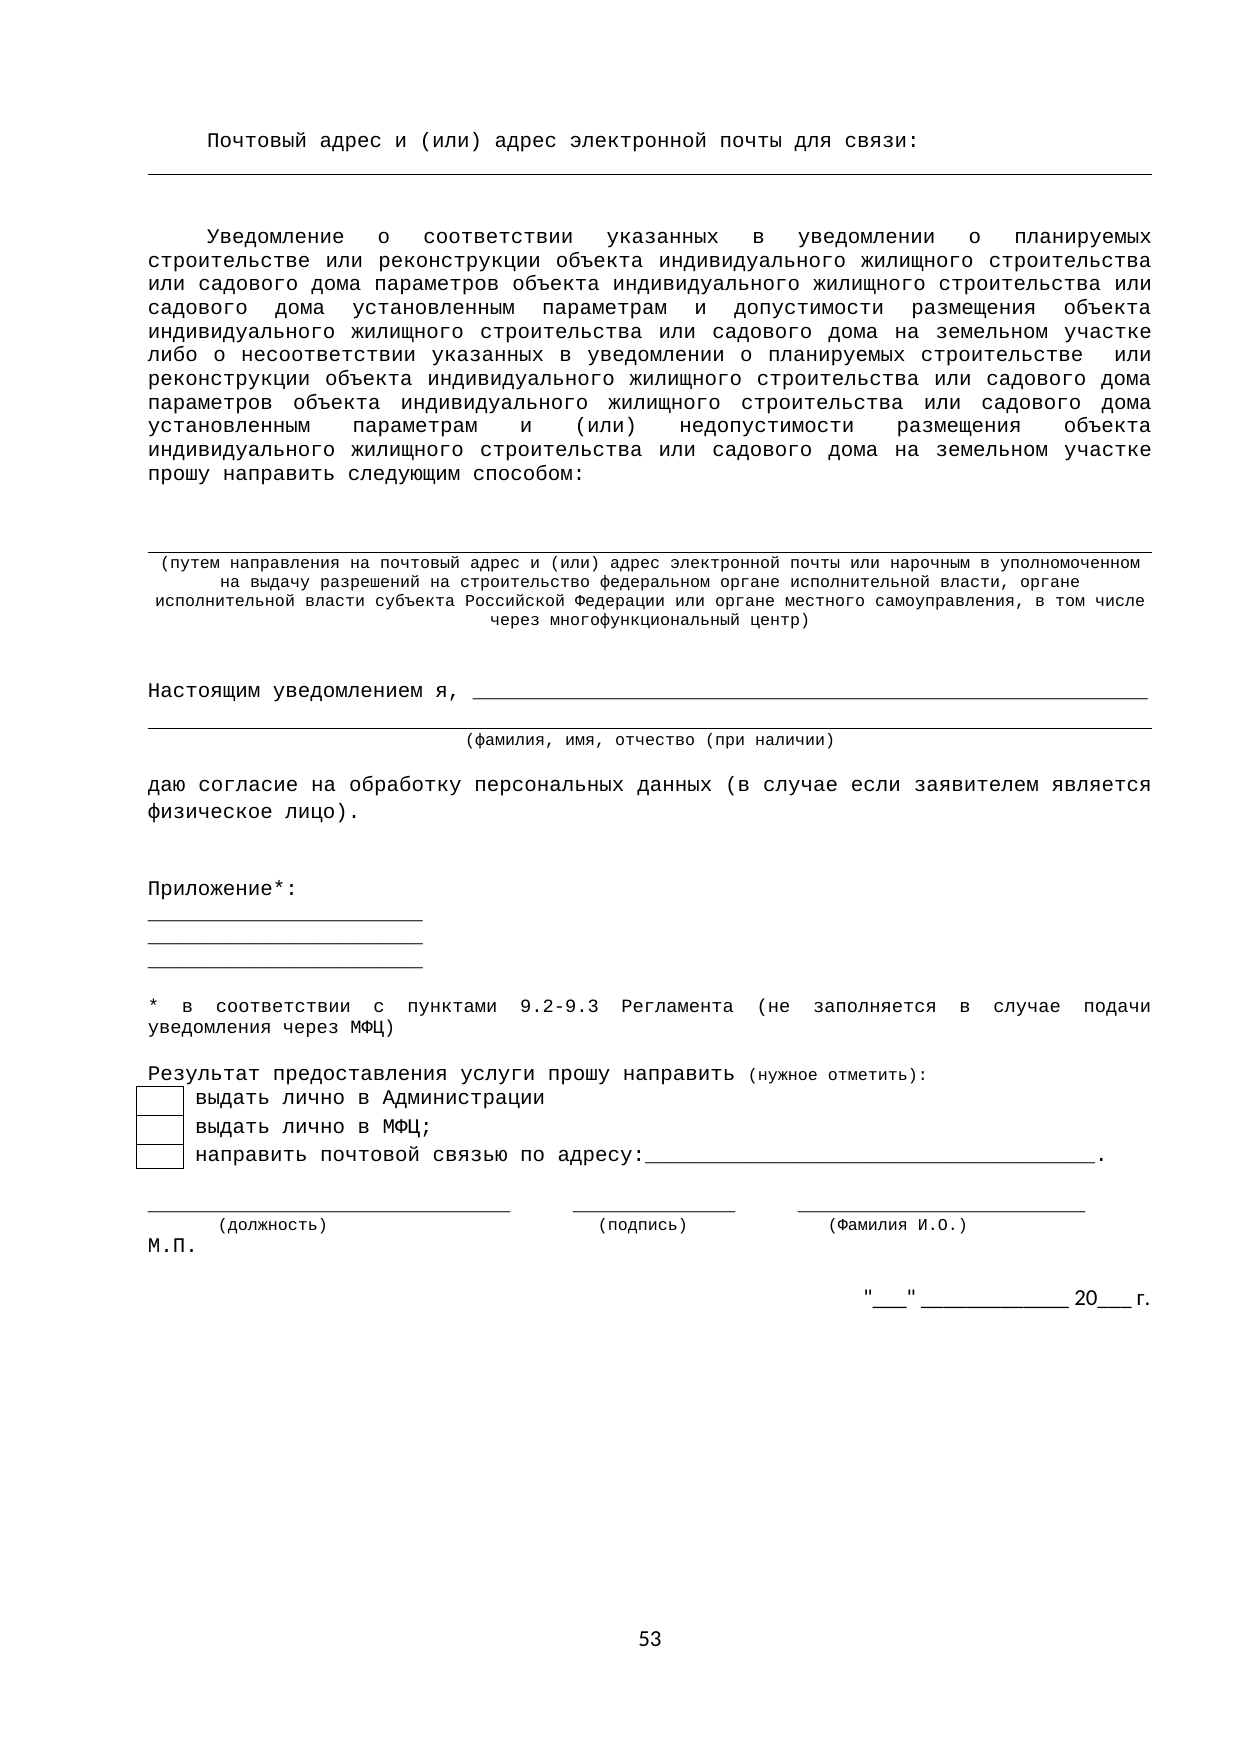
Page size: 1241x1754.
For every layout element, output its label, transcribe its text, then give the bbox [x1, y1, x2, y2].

table_header выдать лично в Администрации [184, 1086, 1152, 1114]
text Результат предоставления услуги прошу направить (нужное отметить): [148, 1062, 1152, 1086]
text ______________________ [148, 949, 1152, 973]
text М.П. [148, 1235, 1152, 1259]
text Приложение*: [148, 878, 1152, 902]
table_cell [137, 1116, 183, 1143]
text ______________________ [148, 902, 1152, 925]
table_cell [137, 1145, 183, 1168]
text Почтовый адрес и (или) адрес электронной почты для связи: [148, 130, 1152, 153]
table_cell выдать лично в МФЦ; [184, 1115, 1152, 1143]
text (фамилия, имя, отчество (при наличии) [148, 729, 1152, 750]
text (путем направления на почтовый адрес и (или) адрес электронной почты или нарочным в уполномоченном на выдачу разрешений на строительство федеральном органе исполнительной власти, органе исполнительной власти субъекта Российской Федерации или органе местного самоуправления, в том числе через многофункциональный центр) [148, 553, 1152, 630]
text "___" _____________ 20___ г. [148, 1283, 1152, 1311]
text _____________________________ _____________ _______________________ [148, 1193, 1152, 1216]
text даю согласие на обработку персональных данных (в случае если заявителем является физическое лицо). [148, 774, 1152, 824]
text ______________________ [148, 925, 1152, 949]
text (должность) (подпись) (Фамилия И.О.) [148, 1216, 1152, 1235]
table_header [137, 1087, 183, 1114]
text Уведомление о соответствии указанных в уведомлении о планируемых строительстве или реконструкции объекта индивидуального жилищного строительства или садового дома параметров объекта индивидуального жилищного строительства или садового дома установленным параметрам и допустимости размещения объекта индивидуального жилищного строительства или садового дома на земельном участке либо о несоответствии указанных в уведомлении о планируемых строительстве или реконструкции объекта индивидуального жилищного строительства или садового дома параметров объекта индивидуального жилищного строительства или садового дома установленным параметрам и (или) недопустимости размещения объекта индивидуального жилищного строительства или садового дома на земельном участке прошу направить следующим способом: [148, 226, 1152, 486]
text Настоящим уведомлением я, ______________________________________________________ [148, 680, 1152, 704]
table_cell направить почтовой связью по адресу:____________________________________. [184, 1144, 1152, 1168]
text * в соответствии с пунктами 9.2-9.3 Регламента (не заполняется в случае подачи уведомления через МФЦ) [148, 996, 1152, 1039]
